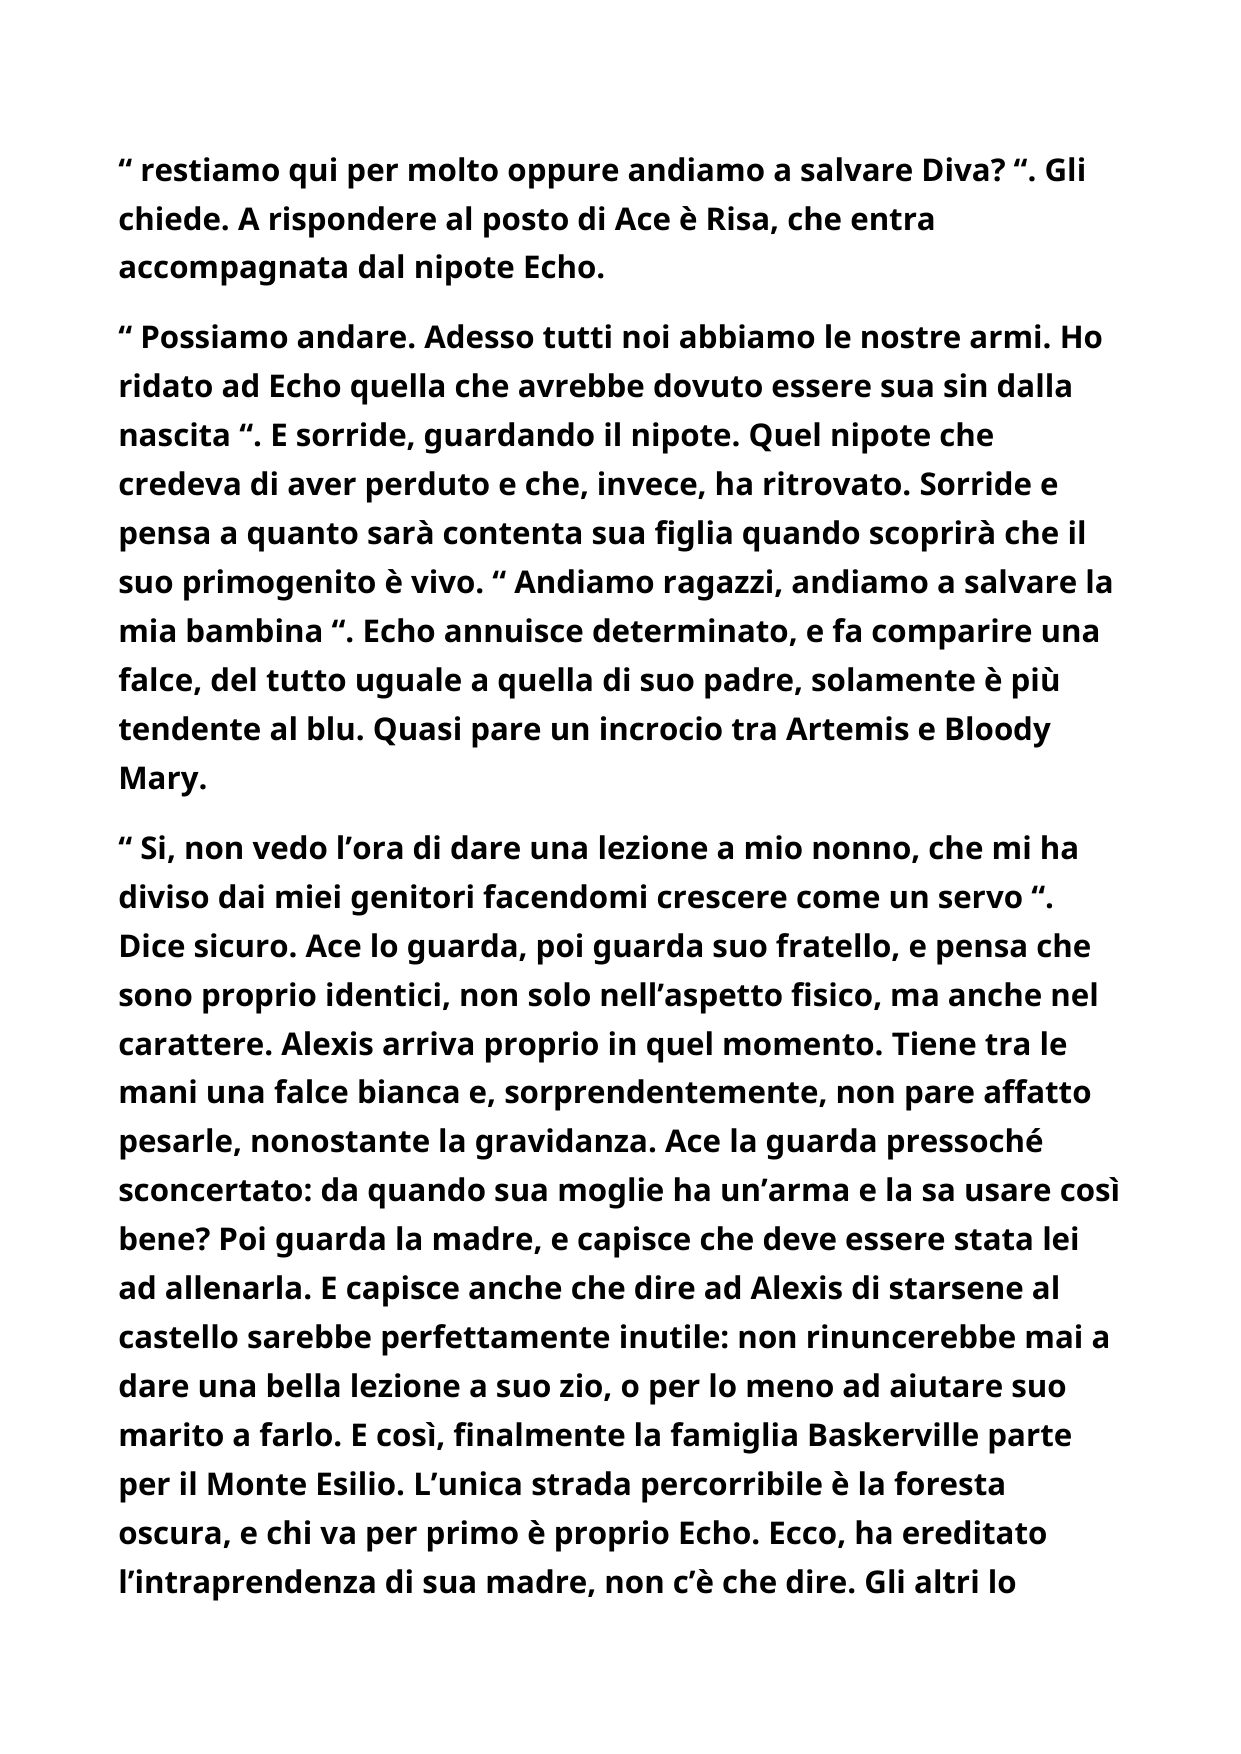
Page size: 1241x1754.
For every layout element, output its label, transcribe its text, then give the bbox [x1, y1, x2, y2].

text “ restiamo qui per molto oppure andiamo a salvare Diva? “. Gli chiede. A rispondere al posto di Ace è Risa, che entra accompagnata dal nipote Echo. [118, 148, 1122, 288]
text “ Possiamo andare. Adesso tutti noi abbiamo le nostre armi. Ho ridato ad Echo quella che avrebbe dovuto essere sua sin dalla nascita “. E sorride, guardando il nipote. Quel nipote che credeva di aver perduto e che, invece, ha ritrovato. Sorride e pensa a quanto sarà contenta sua figlia quando scoprirà che il suo primogenito è vivo. “ Andiamo ragazzi, andiamo a salvare la mia bambina “. Echo annuisce determinato, e fa comparire una falce, del tutto uguale a quella di suo padre, solamente è più tendente al blu. Quasi pare un incrocio tra Artemis e Bloody Mary. [118, 315, 1122, 798]
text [118, 826, 1122, 1603]
